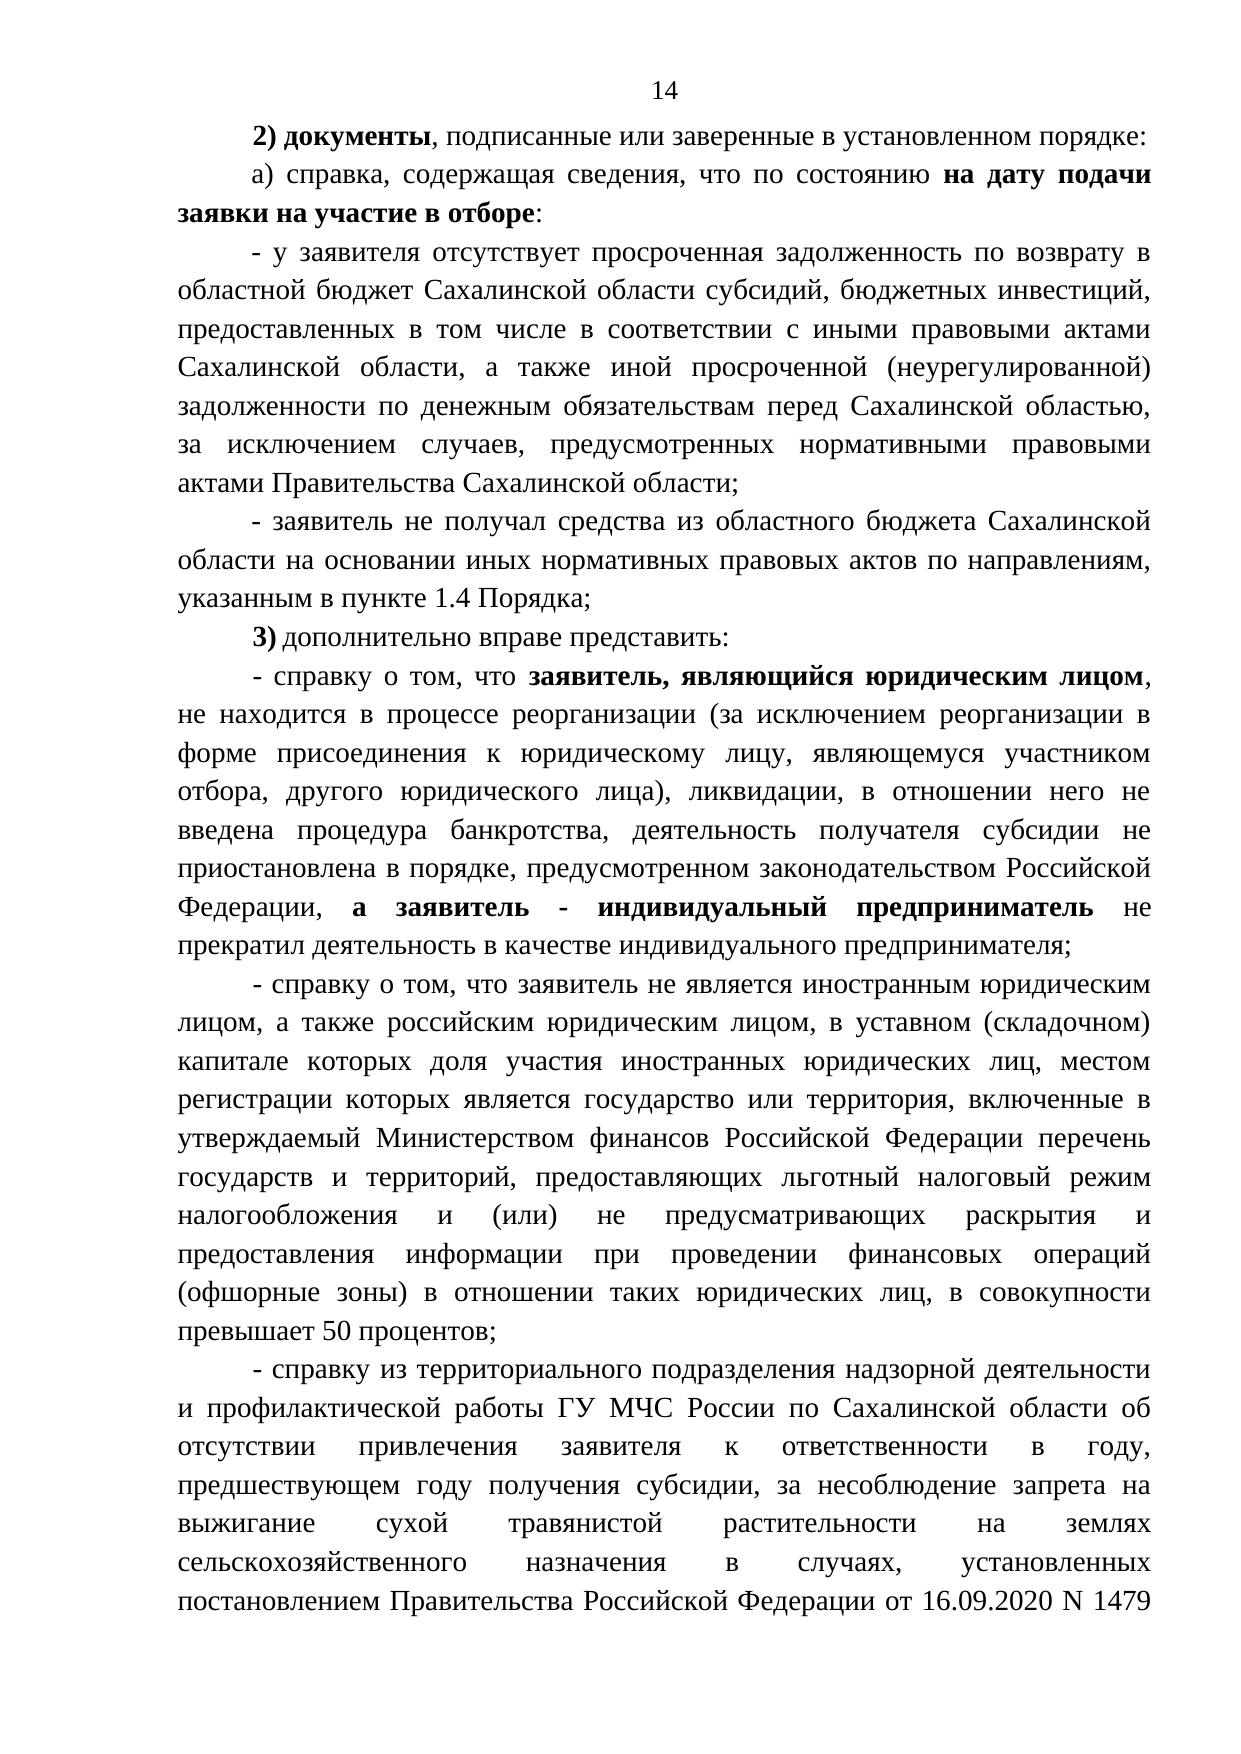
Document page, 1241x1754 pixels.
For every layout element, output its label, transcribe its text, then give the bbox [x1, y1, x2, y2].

text 2) документы, подписанные или заверенные в установленном порядке: [177, 118, 1152, 152]
text - справку о том, что заявитель не является иностранным юридическим лицом, а также российским юридическим лицом, в уставном (складочном) капитале которых доля участия иностранных юридических лиц, местом регистрации которых является государство или территория, включенные в утверждаемый Министерством финансов Российской Федерации перечень государств и территорий, предоставляющих льготный налоговый режим налогообложения и (или) не предусматривающих раскрытия и предоставления информации при проведении финансовых операций (офшорные зоны) в отношении таких юридических лиц, в совокупности превышает 50 процентов; [177, 966, 1152, 1346]
text а) справка, содержащая сведения, что по состоянию на дату подачи заявки на участие в отборе: [177, 157, 1152, 229]
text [177, 1351, 1152, 1616]
text - справку о том, что заявитель, являющийся юридическим лицом, не находится в процессе реорганизации (за исключением реорганизации в форме присоединения к юридическому лицу, являющемуся участником отбора, другого юридического лица), ликвидации, в отношении него не введена процедура банкротства, деятельность получателя субсидии не приостановлена в порядке, предусмотренном законодательством Российской Федерации, а заявитель - индивидуальный предприниматель не прекратил деятельность в качестве индивидуального предпринимателя; [177, 658, 1152, 961]
text - у заявителя отсутствует просроченная задолженность по возврату в областной бюджет Сахалинской области субсидий, бюджетных инвестиций, предоставленных в том числе в соответствии с иными правовыми актами Сахалинской области, а также иной просроченной (неурегулированной) задолженности по денежным обязательствам перед Сахалинской областью, за исключением случаев, предусмотренных нормативными правовыми актами Правительства Сахалинской области; [177, 234, 1152, 498]
text - заявитель не получал средства из областного бюджета Сахалинской области на основании иных нормативных правовых актов по направлениям, указанным в пункте 1.4 Порядка; [177, 503, 1152, 614]
text 3) дополнительно вправе представить: [177, 619, 1152, 653]
